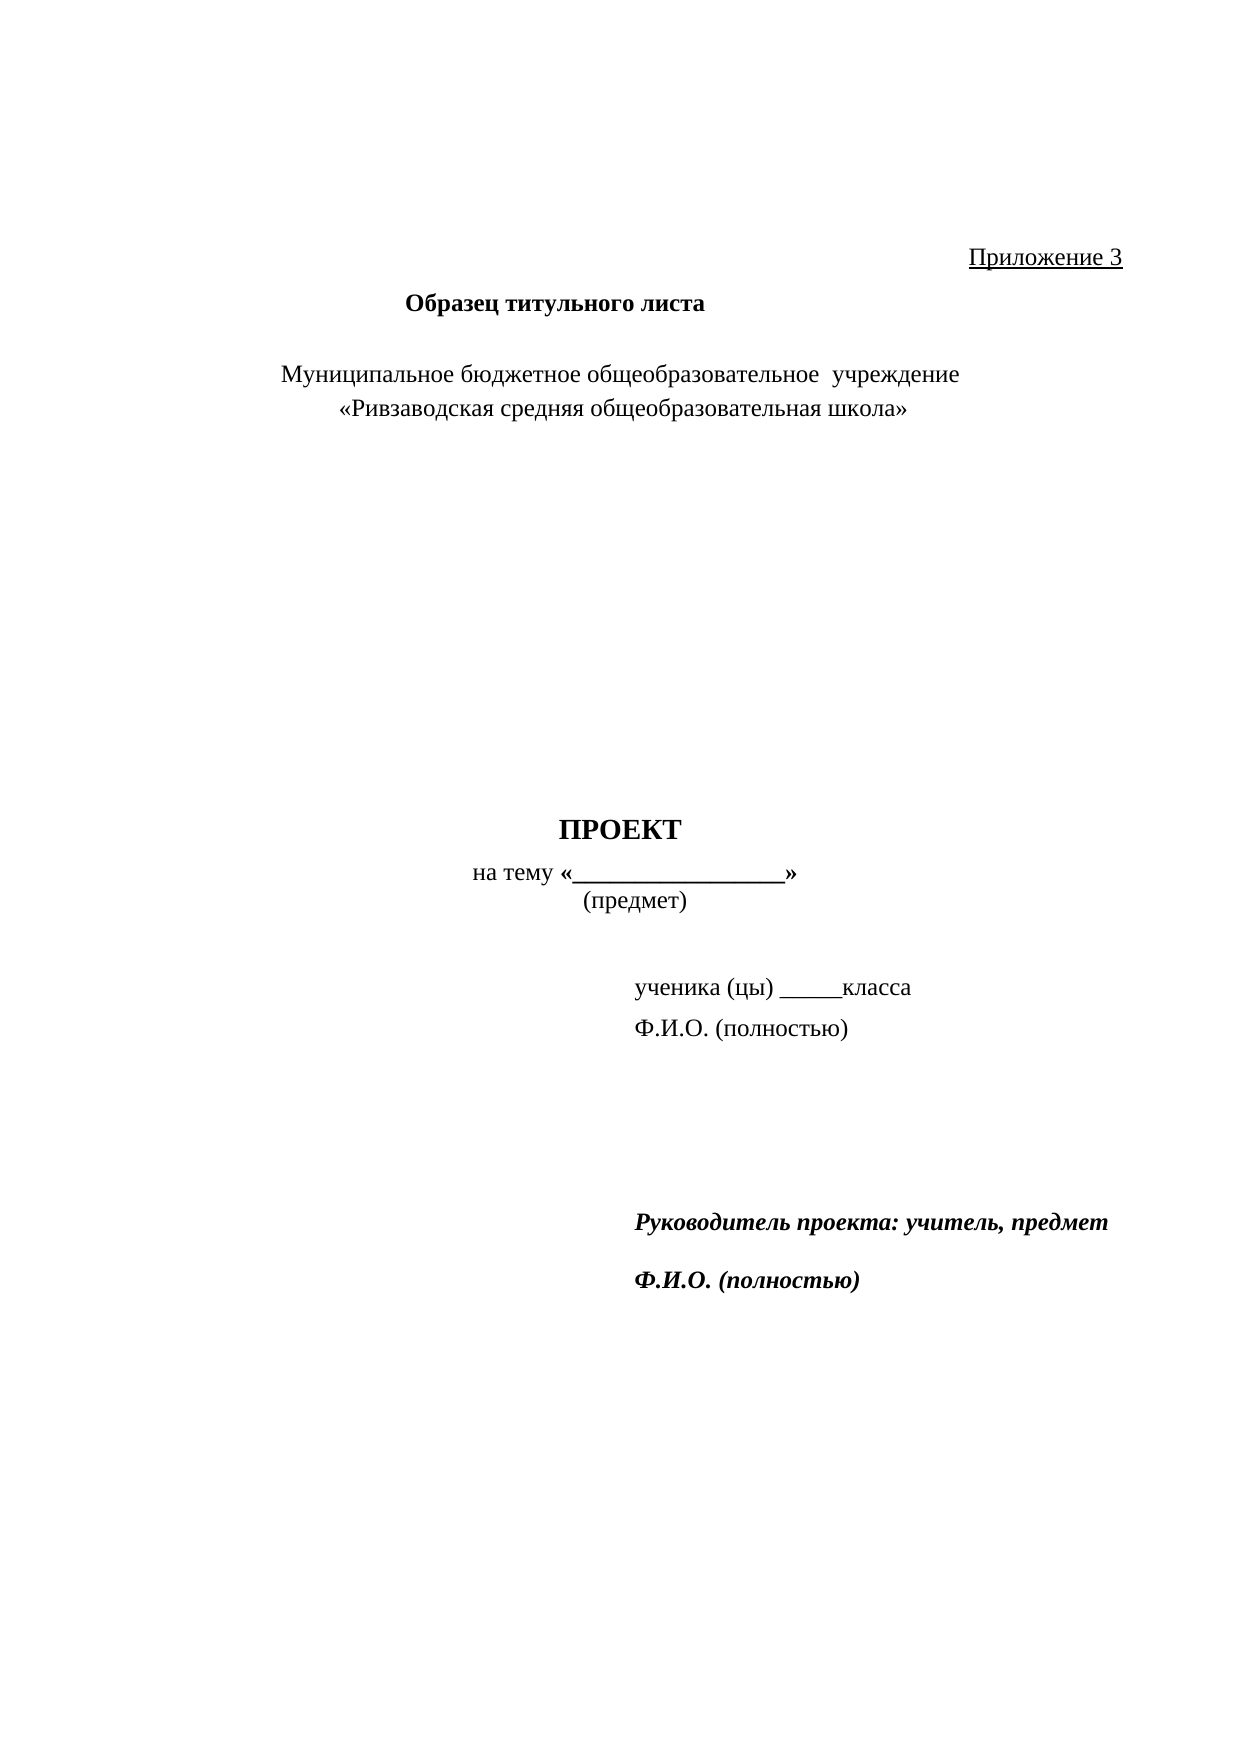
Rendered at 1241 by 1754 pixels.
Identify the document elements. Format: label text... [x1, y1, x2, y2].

text Ф.И.О. (полностью) [148, 1013, 1122, 1042]
text на тему «_________________» [148, 857, 1122, 886]
subtitle Муниципальное бюджетное общеобразовательное учреждение [118, 359, 1122, 388]
subtitle Руководитель проекта: учитель, предмет [561, 1207, 1122, 1236]
text Образец титульного листа [118, 288, 992, 317]
subtitle «Ривзаводская средняя общеобразовательная школа» [118, 393, 1122, 421]
subtitle Ф.И.О. (полностью) [561, 1265, 1122, 1294]
text (предмет) [148, 886, 1122, 914]
text ученика (цы) _____класса [148, 972, 1122, 1001]
text Приложение 3 [118, 242, 1122, 271]
subtitle ПРОЕКТ [118, 812, 1122, 846]
